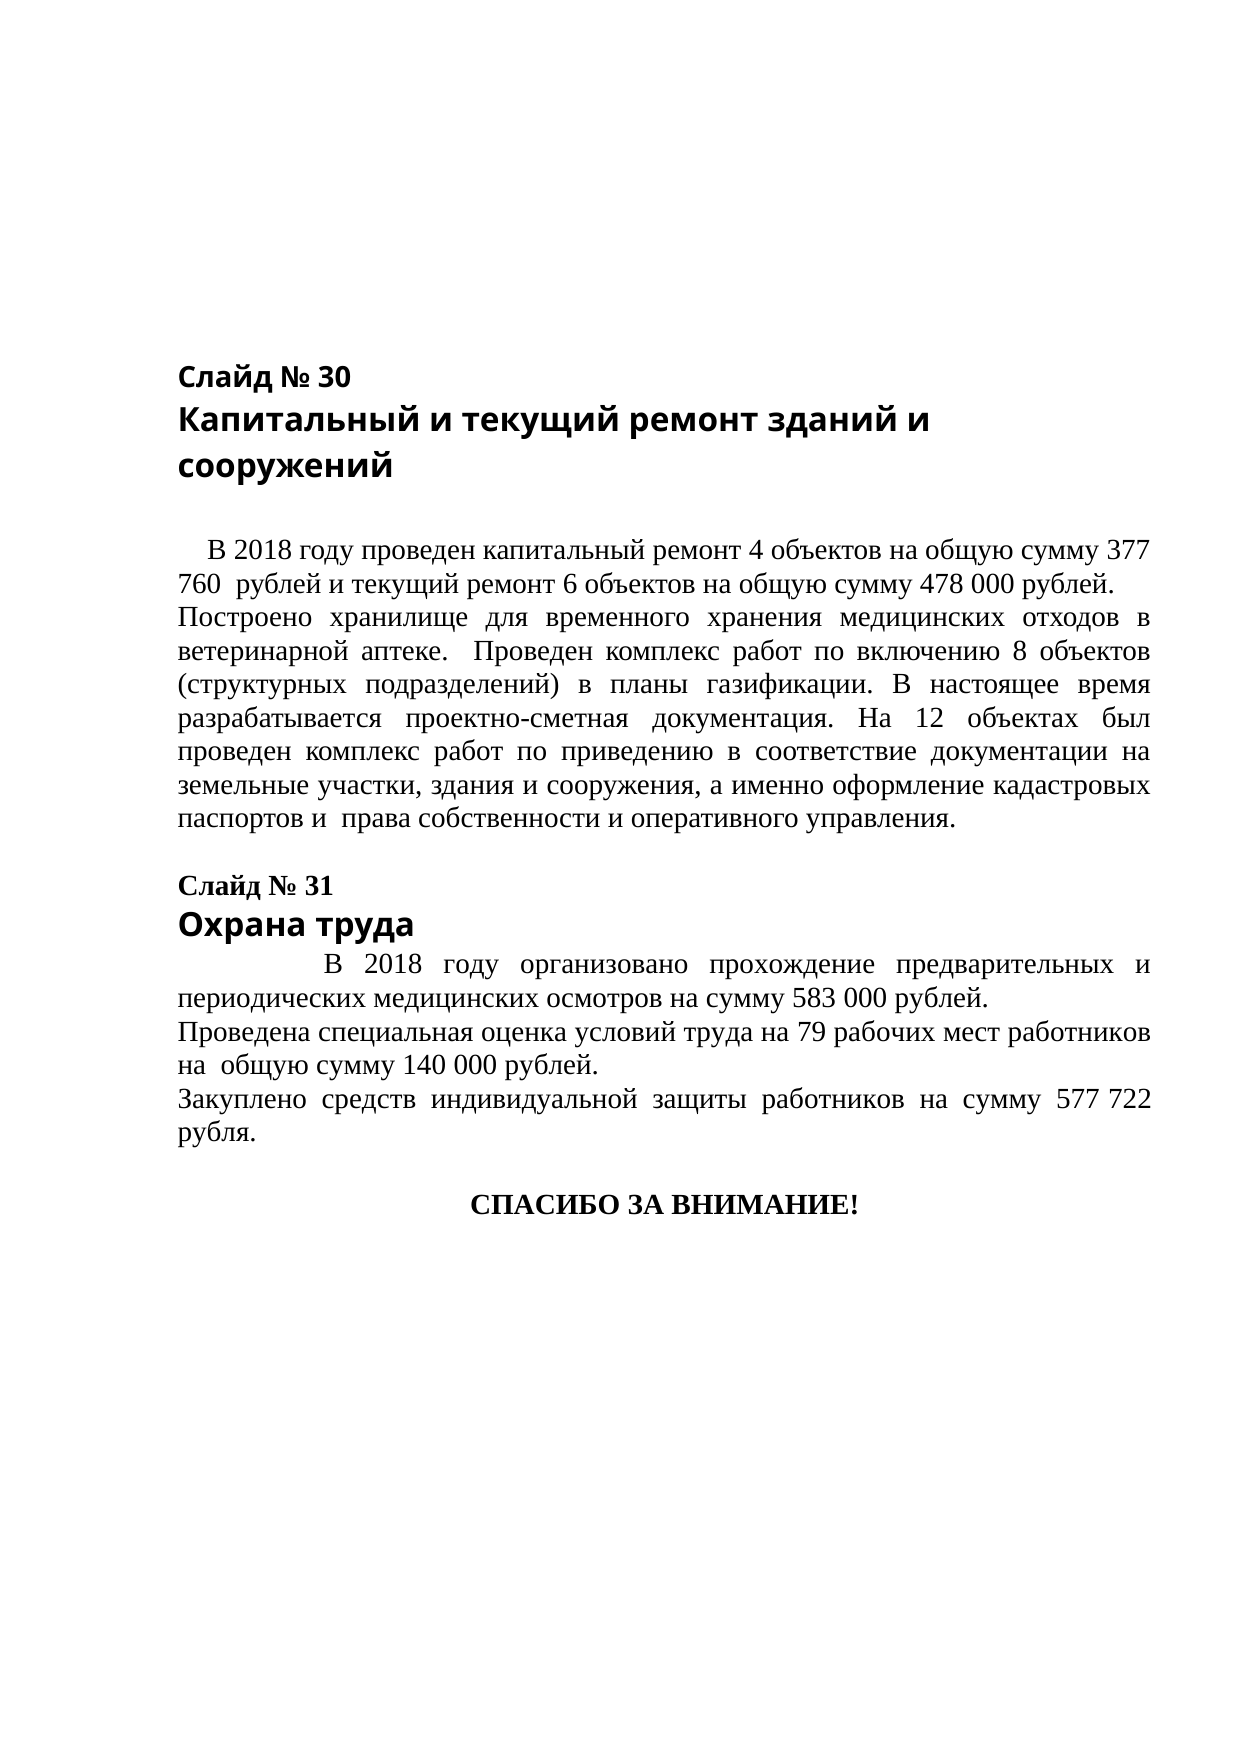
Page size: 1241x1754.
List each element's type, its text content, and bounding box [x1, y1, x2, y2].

text Слайд № 31 [177, 868, 1152, 901]
text Закуплено средств индивидуальной защиты работников на сумму 577 722 рубля. [177, 1081, 1152, 1148]
text Слайд № 30 [177, 356, 1152, 396]
text СПАСИБО ЗА ВНИМАНИЕ! [177, 1187, 1152, 1221]
text Капитальный и текущий ремонт зданий и сооружений [177, 396, 1152, 487]
text В 2018 году проведен капитальный ремонт 4 объектов на общую сумму 377 760 рублей и текущий ремонт 6 объектов на общую сумму 478 000 рублей. [177, 532, 1152, 599]
text Охрана труда [177, 901, 1152, 947]
text Проведена специальная оценка условий труда на 79 рабочих мест работников на общую сумму 140 000 рублей. [177, 1014, 1152, 1081]
text Построено хранилище для временного хранения медицинских отходов в ветеринарной аптеке. Проведен комплекс работ по включению 8 объектов (структурных подразделений) в планы газификации. В настоящее время разрабатывается проектно-сметная документация. На 12 объектах был проведен комплекс работ по приведению в соответствие документации на земельные участки, здания и сооружения, а именно оформление кадастровых паспортов и права собственности и оперативного управления. [177, 599, 1152, 834]
text В 2018 году организовано прохождение предварительных и периодических медицинских осмотров на сумму 583 000 рублей. [177, 947, 1152, 1014]
